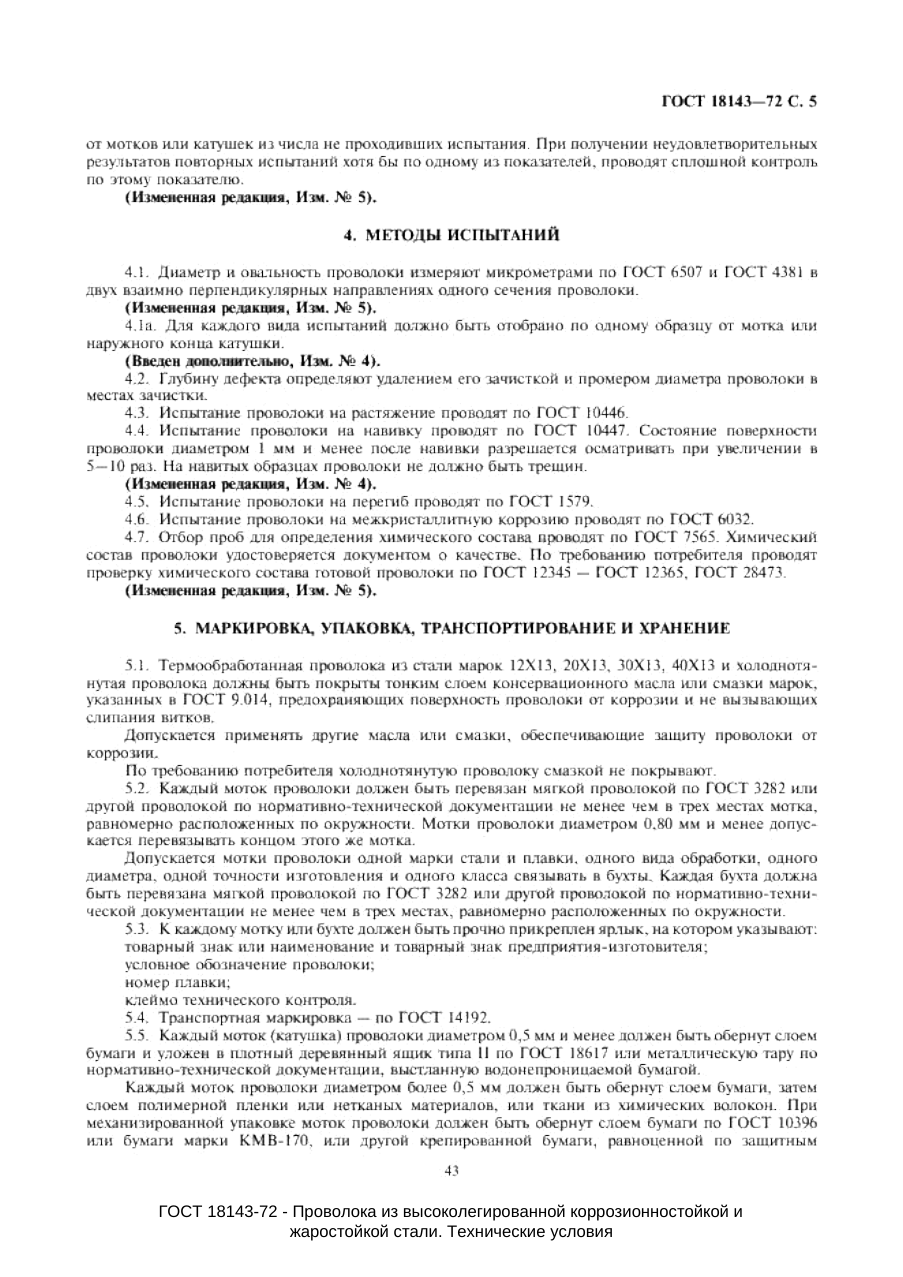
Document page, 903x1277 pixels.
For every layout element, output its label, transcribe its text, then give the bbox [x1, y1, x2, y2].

text ГОСТ 18143-72 - Проволока из высоколегированной коррозионностойкой и [158, 1201, 744, 1221]
picture [0, 0, 902, 1277]
text жаростойкой стали. Технические условия [289, 1221, 744, 1241]
